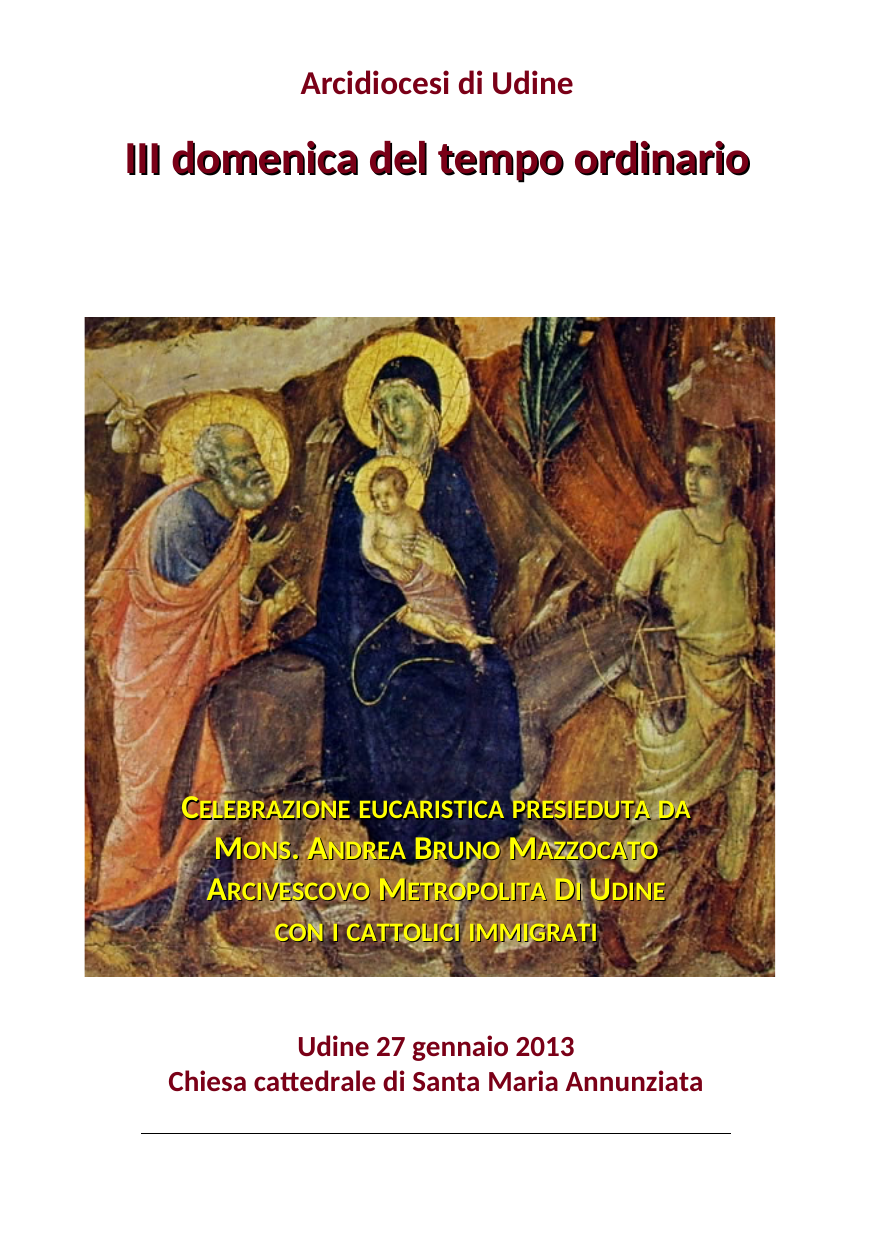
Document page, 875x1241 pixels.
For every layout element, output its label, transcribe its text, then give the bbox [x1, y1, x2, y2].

title III domenica del tempo ordinario [89, 129, 785, 185]
picture [84, 317, 776, 977]
